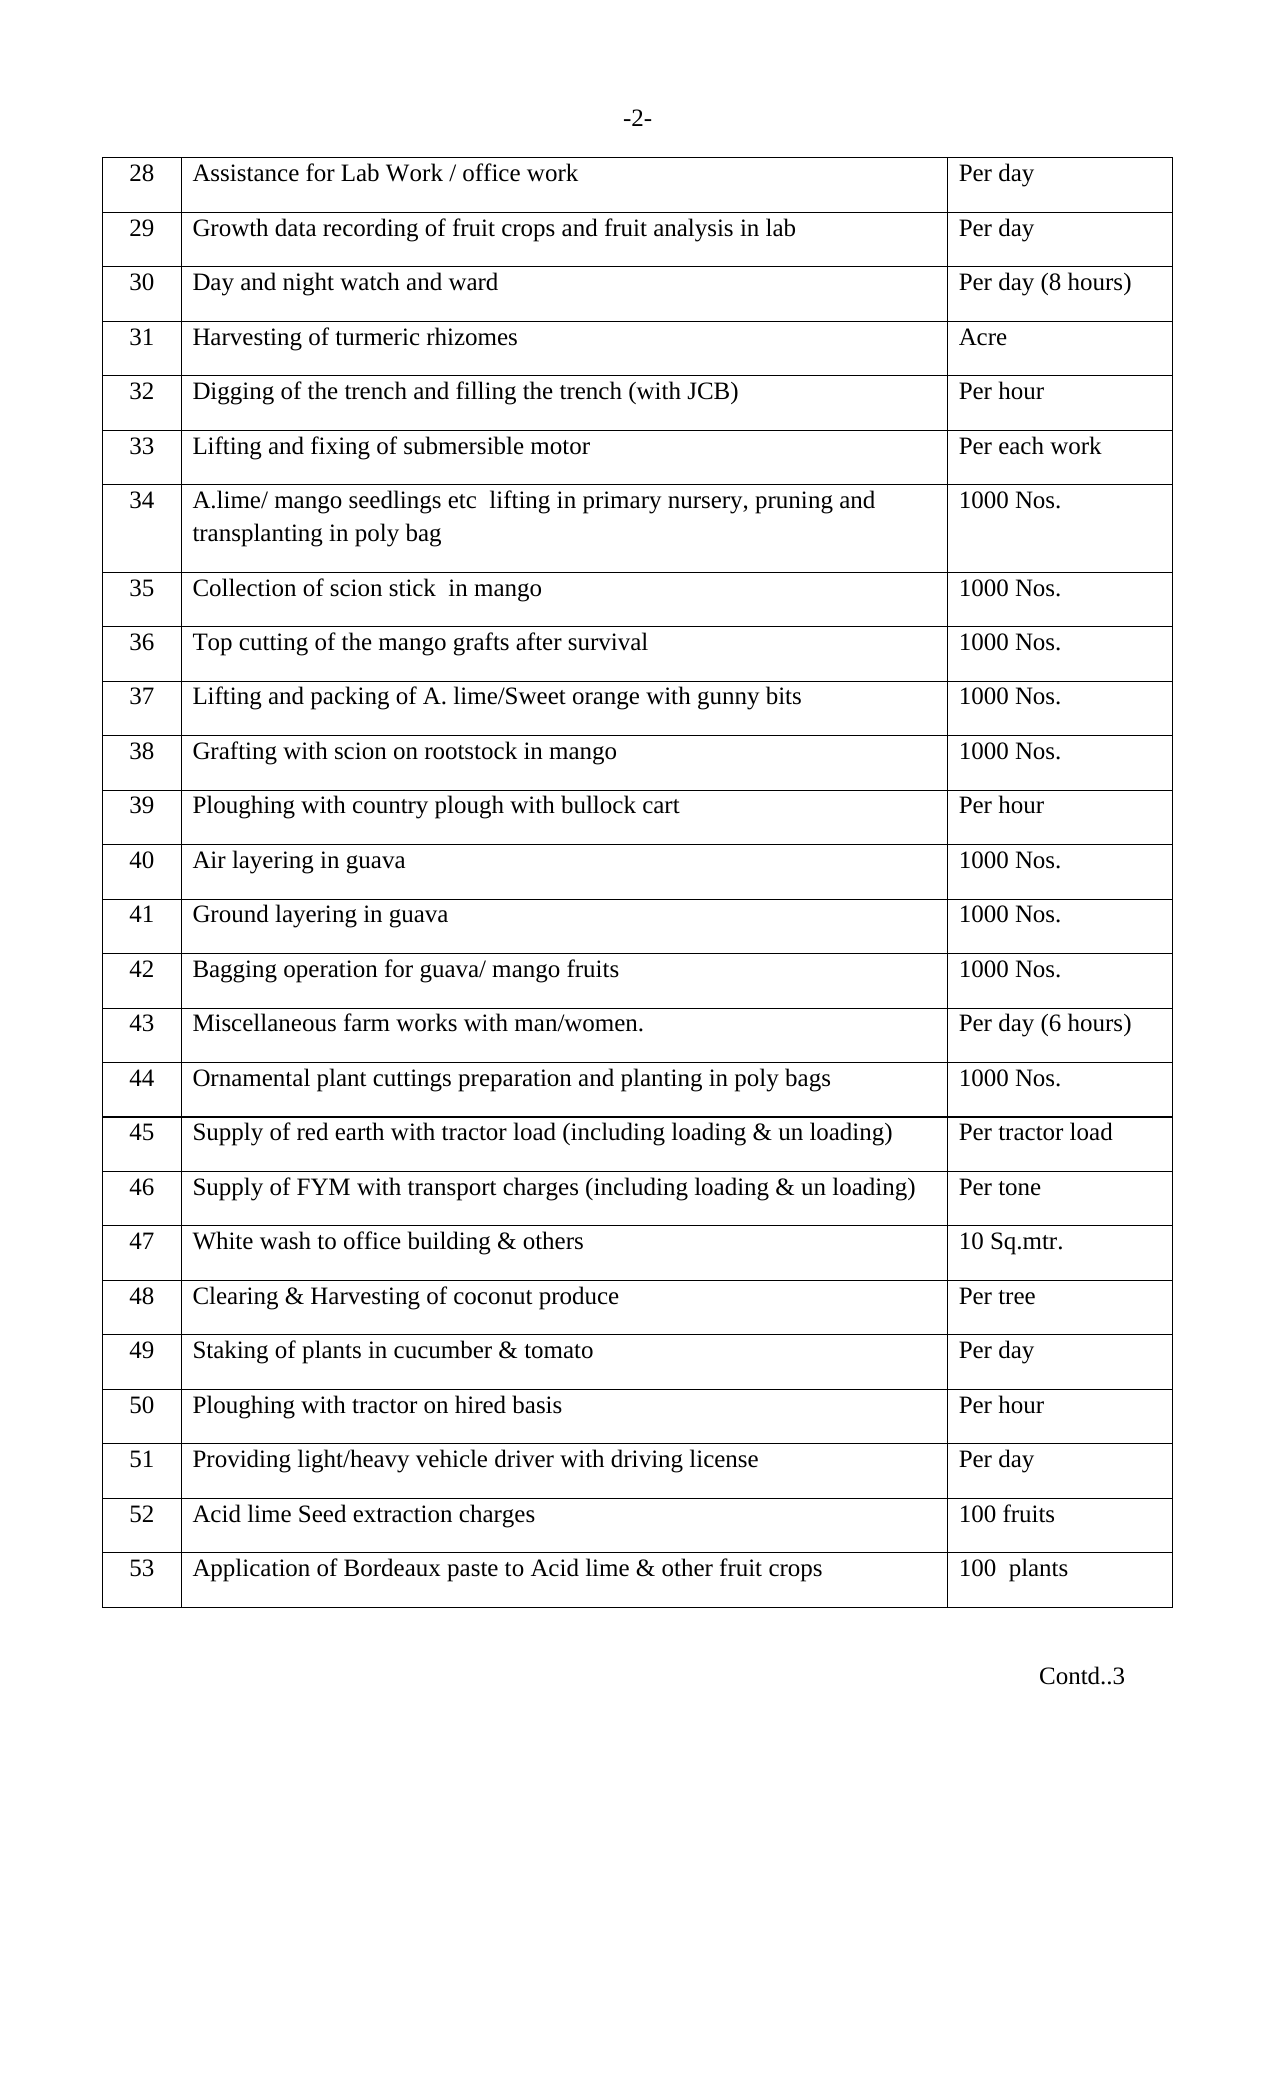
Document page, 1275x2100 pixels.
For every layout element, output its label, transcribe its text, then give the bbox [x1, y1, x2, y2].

table_cell Grafting with scion on rootstock in mango [182, 736, 947, 789]
table_cell Lifting and packing of A. lime/Sweet orange with gunny bits [182, 682, 947, 735]
table_cell 1000 Nos. [948, 736, 1172, 789]
table_cell Harvesting of turmeric rhizomes [182, 322, 947, 375]
table_cell Ploughing with tractor on hired basis [182, 1390, 947, 1443]
table_cell Clearing & Harvesting of coconut produce [182, 1281, 947, 1334]
table_cell Lifting and fixing of submersible motor [182, 431, 947, 484]
table_cell Digging of the trench and filling the trench (with JCB) [182, 376, 947, 430]
table_cell Collection of scion stick in mango [182, 573, 947, 626]
table_cell 100 fruits [948, 1499, 1172, 1552]
table_cell Per each work [948, 431, 1172, 484]
table_cell Per hour [948, 791, 1172, 844]
table_cell 1000 Nos. [948, 627, 1172, 681]
table_cell 35 [103, 573, 181, 626]
table_cell 1000 Nos. [948, 954, 1172, 1007]
table_cell 41 [103, 900, 181, 953]
table_cell 30 [103, 267, 181, 321]
table_cell Per tractor load [948, 1118, 1172, 1171]
table_cell 50 [103, 1390, 181, 1443]
table_cell 43 [103, 1009, 181, 1062]
table_cell Per day (6 hours) [948, 1009, 1172, 1062]
table_cell 47 [103, 1226, 181, 1280]
table_cell 53 [103, 1553, 181, 1607]
table_cell 52 [103, 1499, 181, 1552]
table_cell Ground layering in guava [182, 900, 947, 953]
table_cell Supply of red earth with tractor load (including loading & un loading) [182, 1118, 947, 1171]
table_cell White wash to office building & others [182, 1226, 947, 1280]
table_cell 1000 Nos. [948, 845, 1172, 898]
table_cell 10 Sq.mtr. [948, 1226, 1172, 1280]
table_cell Per day (8 hours) [948, 267, 1172, 321]
table_cell 1000 Nos. [948, 1063, 1172, 1116]
text Contd..3 [150, 1661, 1125, 1689]
table_cell 1000 Nos. [948, 485, 1172, 572]
table_header Assistance for Lab Work / office work [182, 158, 947, 212]
table_cell 49 [103, 1335, 181, 1389]
table_cell 44 [103, 1063, 181, 1116]
table_cell Air layering in guava [182, 845, 947, 898]
table_cell Staking of plants in cucumber & tomato [182, 1335, 947, 1389]
table_cell Per tone [948, 1172, 1172, 1225]
table_cell 46 [103, 1172, 181, 1225]
table_cell Per hour [948, 1390, 1172, 1443]
table_cell 42 [103, 954, 181, 1007]
table_cell 36 [103, 627, 181, 681]
table_cell 1000 Nos. [948, 573, 1172, 626]
table_cell 100 plants [948, 1553, 1172, 1607]
table_cell Application of Bordeaux paste to Acid lime & other fruit crops [182, 1553, 947, 1607]
table_cell Top cutting of the mango grafts after survival [182, 627, 947, 681]
table_cell 38 [103, 736, 181, 789]
table_cell 32 [103, 376, 181, 430]
table_cell Day and night watch and ward [182, 267, 947, 321]
table_cell 40 [103, 845, 181, 898]
table_cell 1000 Nos. [948, 900, 1172, 953]
table_cell Per day [948, 1335, 1172, 1389]
table_cell Bagging operation for guava/ mango fruits [182, 954, 947, 1007]
table_cell Per day [948, 1444, 1172, 1498]
table_cell Growth data recording of fruit crops and fruit analysis in lab [182, 213, 947, 266]
table_header Per day [948, 158, 1172, 212]
table_cell Providing light/heavy vehicle driver with driving license [182, 1444, 947, 1498]
table_cell 39 [103, 791, 181, 844]
table_cell Miscellaneous farm works with man/women. [182, 1009, 947, 1062]
table_cell 31 [103, 322, 181, 375]
table_cell A.lime/ mango seedlings etc lifting in primary nursery, pruning and transplanting in poly bag [182, 485, 947, 572]
table_header 28 [103, 158, 181, 212]
text -2- [150, 103, 1125, 132]
table_cell 48 [103, 1281, 181, 1334]
table_cell Acre [948, 322, 1172, 375]
table_cell 33 [103, 431, 181, 484]
table_cell Acid lime Seed extraction charges [182, 1499, 947, 1552]
table_cell Per day [948, 213, 1172, 266]
table_cell Ploughing with country plough with bullock cart [182, 791, 947, 844]
table_cell 29 [103, 213, 181, 266]
table_cell 1000 Nos. [948, 682, 1172, 735]
table_cell 34 [103, 485, 181, 572]
table_cell 45 [103, 1118, 181, 1171]
table_cell Supply of FYM with transport charges (including loading & un loading) [182, 1172, 947, 1225]
table_cell 37 [103, 682, 181, 735]
table_cell 51 [103, 1444, 181, 1498]
table_cell Ornamental plant cuttings preparation and planting in poly bags [182, 1063, 947, 1116]
table_cell Per hour [948, 376, 1172, 430]
table_cell Per tree [948, 1281, 1172, 1334]
